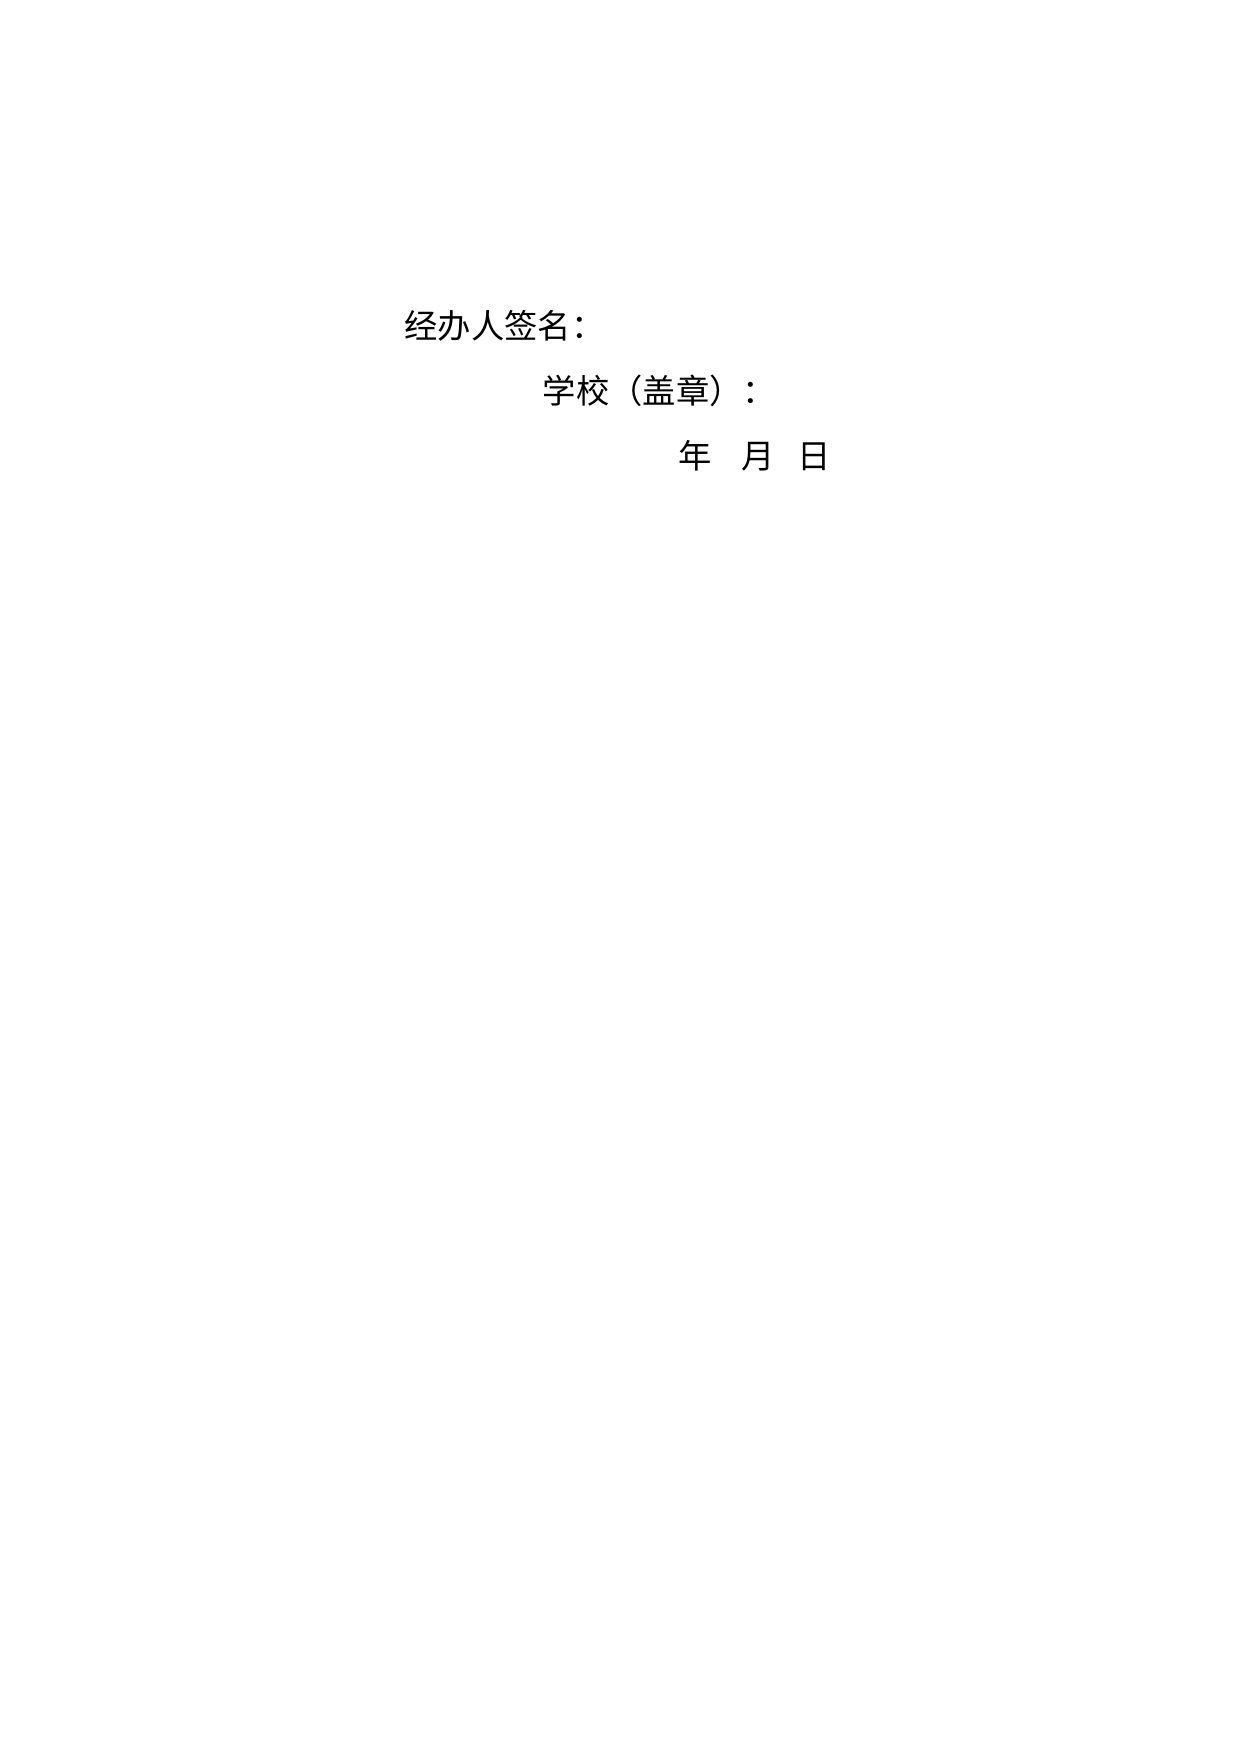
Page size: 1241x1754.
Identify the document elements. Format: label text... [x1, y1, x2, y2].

text 学校（盖章）： [187, 357, 1053, 422]
text 经办人签名： [187, 292, 1053, 357]
text 年 月 日 [187, 422, 1053, 487]
